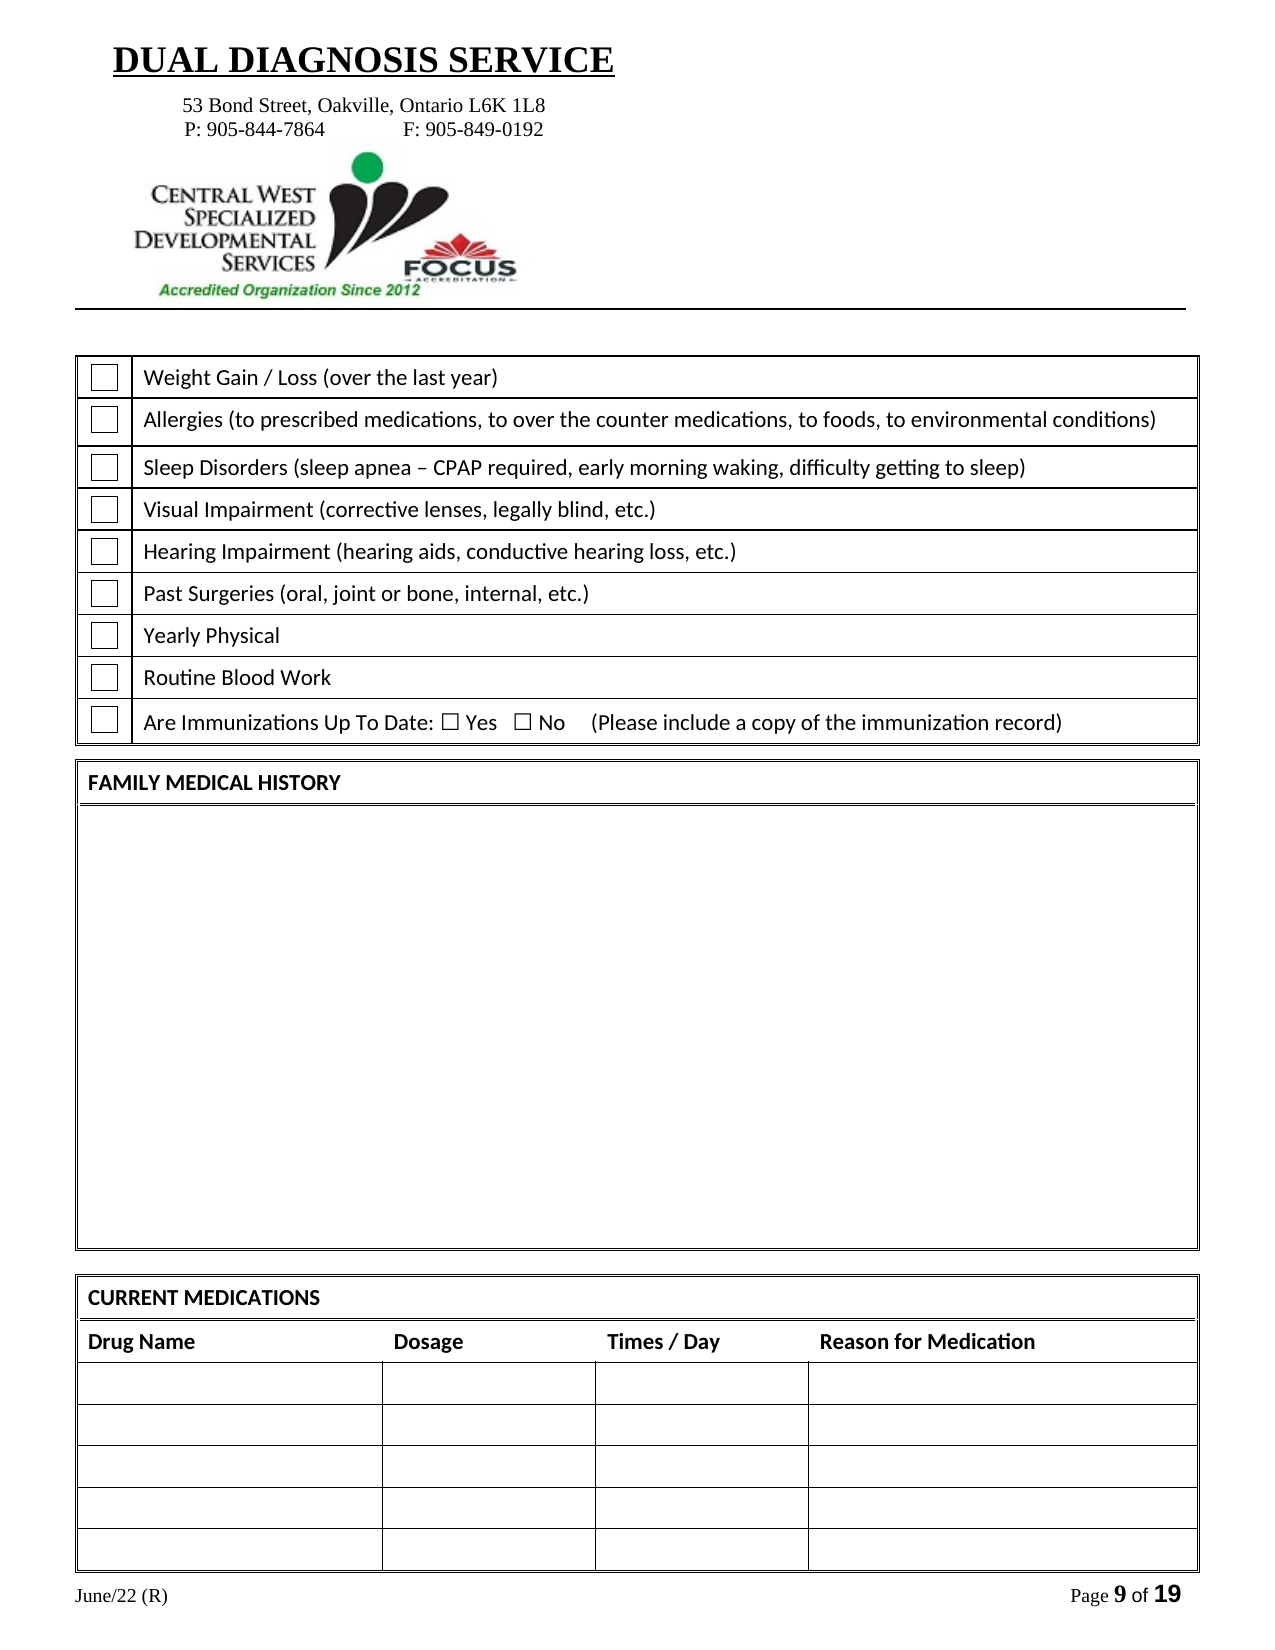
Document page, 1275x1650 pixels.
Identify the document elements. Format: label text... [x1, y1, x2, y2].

table_cell [596, 1529, 808, 1570]
table_cell [78, 573, 131, 613]
table_cell [383, 1529, 595, 1570]
table_cell [78, 803, 1197, 1248]
table_cell [78, 1488, 382, 1528]
table_cell [383, 1446, 595, 1487]
table_cell [809, 1529, 1197, 1570]
table_header FAMILY MEDICAL HISTORY [78, 762, 1197, 802]
table_cell [596, 1363, 808, 1403]
table_cell [78, 699, 131, 743]
table_cell Past Surgeries (oral, joint or bone, internal, etc.) [133, 573, 1197, 613]
table_cell [78, 657, 131, 698]
table_cell [78, 357, 131, 397]
table_cell [809, 1488, 1197, 1528]
table_cell Are Immunizations Up To Date: Yes No (Please include a copy of the immunization record) [133, 699, 1197, 743]
table_cell Sleep Disorders (sleep apnea – CPAP required, early morning waking, difficulty getting to sleep) [133, 447, 1197, 487]
table_cell Yearly Physical [133, 615, 1197, 656]
table_cell [809, 1446, 1197, 1487]
table_cell [78, 1446, 382, 1487]
table_cell [78, 1363, 382, 1403]
table_cell [809, 1363, 1197, 1403]
table_cell [78, 1405, 382, 1445]
table_cell [78, 489, 131, 529]
table_cell Visual Impairment (corrective lenses, legally blind, etc.) [133, 489, 1197, 529]
table_cell [78, 399, 131, 445]
picture [106, 140, 532, 308]
table_cell [596, 1446, 808, 1487]
table_cell Dosage [383, 1321, 596, 1361]
table_cell [596, 1488, 808, 1528]
table_cell [383, 1488, 595, 1528]
table_cell Hearing Impairment (hearing aids, conductive hearing loss, etc.) [133, 531, 1197, 571]
table_cell [78, 447, 131, 487]
table_cell Drug Name [77, 1318, 382, 1361]
table_cell [78, 1529, 382, 1570]
table_cell Allergies (to prescribed medications, to over the counter medications, to foods, to environmental conditions) [133, 399, 1197, 445]
table_cell Weight Gain / Loss (over the last year) [133, 357, 1197, 397]
table_cell Reason for Medication [808, 1318, 1198, 1361]
table_cell [78, 615, 131, 656]
table_cell [596, 1405, 808, 1445]
table_header CURRENT MEDICATIONS [78, 1277, 1197, 1318]
table_cell Times / Day [596, 1321, 808, 1361]
table_cell [383, 1405, 595, 1445]
table_cell [78, 531, 131, 571]
table_cell [809, 1405, 1197, 1445]
table_cell [383, 1363, 595, 1403]
table_cell Routine Blood Work [133, 657, 1197, 698]
